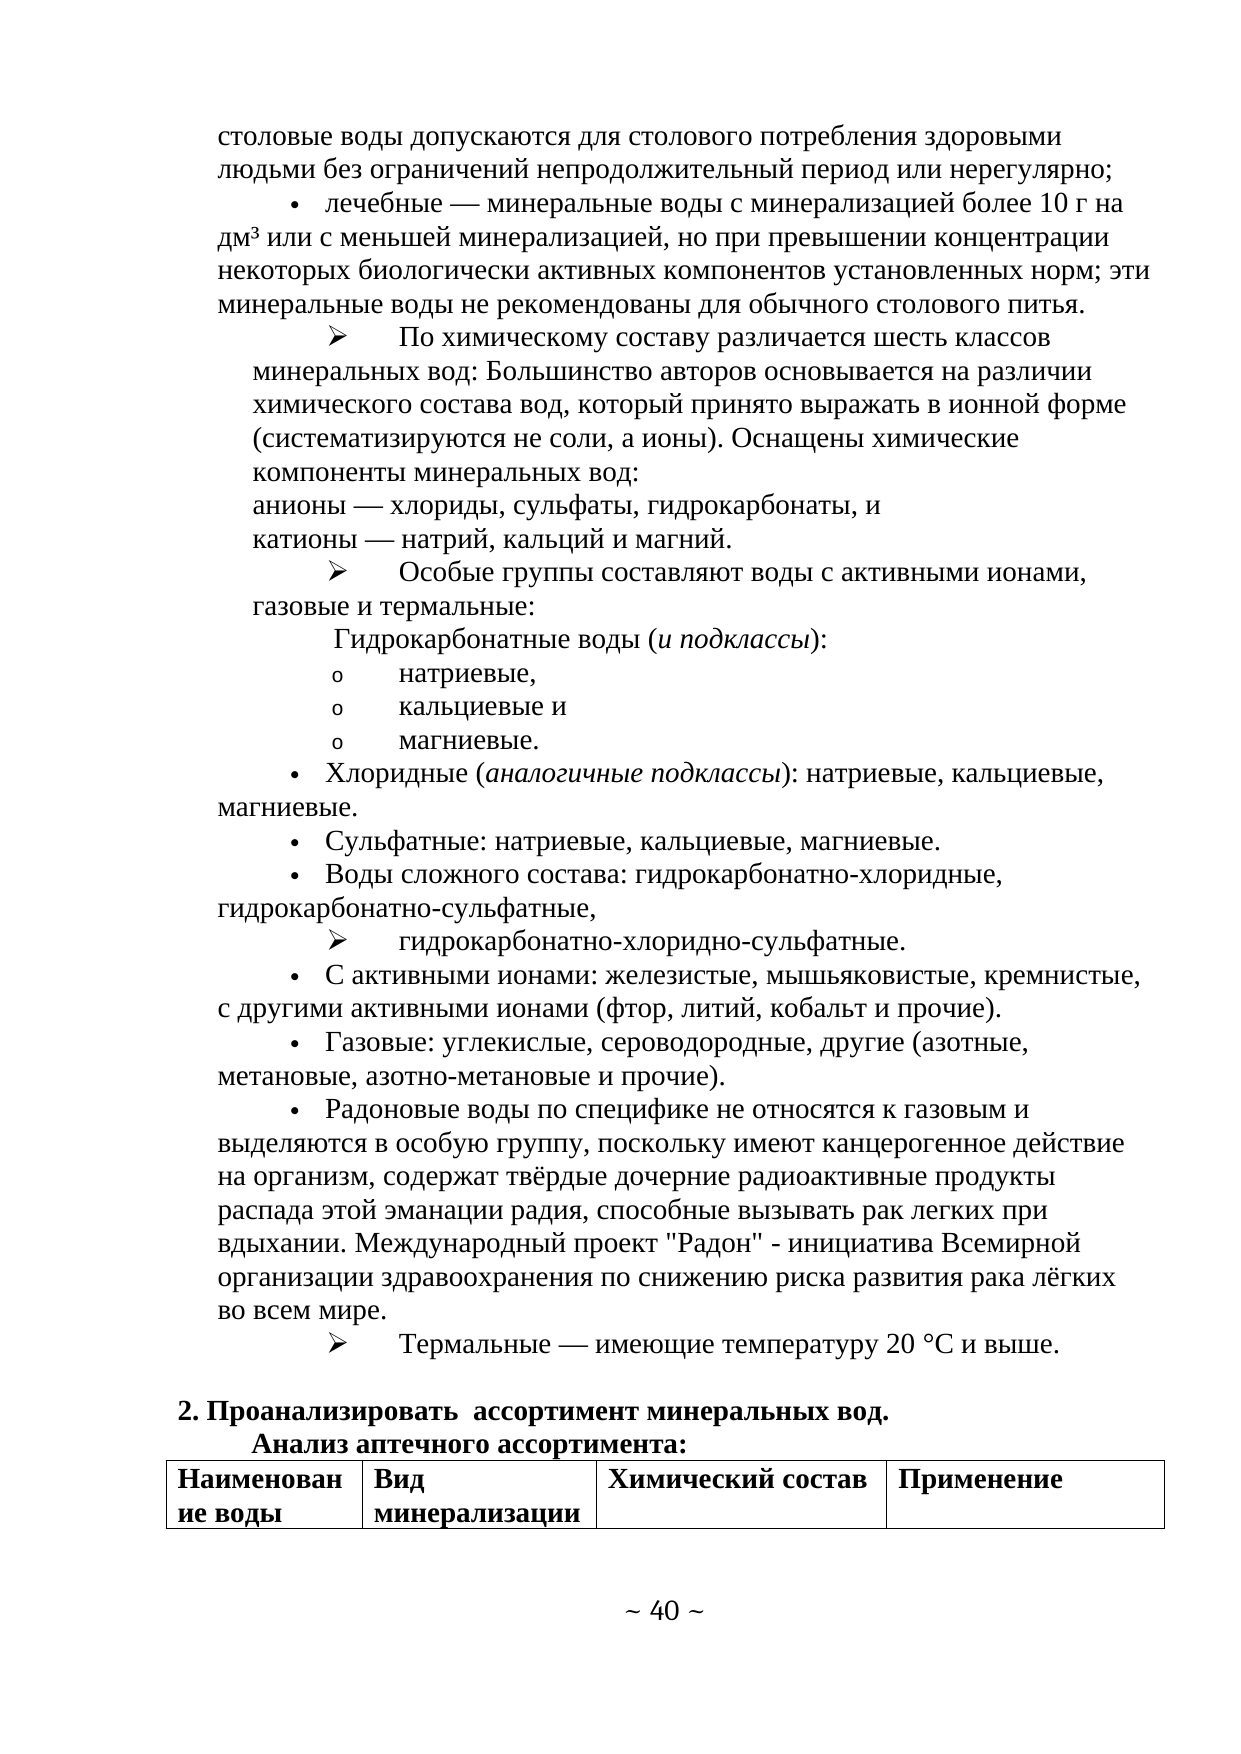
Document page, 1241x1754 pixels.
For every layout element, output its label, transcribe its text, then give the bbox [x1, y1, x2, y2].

list Хлоридные (аналогичные подклассы): натриевые, кальциевые, магниевые. [217, 756, 1152, 823]
table_header Химический состав [597, 1461, 886, 1528]
list По химическому составу различается шесть классов минеральных вод: Большинство авторов основывается на различии химического состава вод, который принято выражать в ионной форме (систематизируются не соли, а ионы). Оснащены химические компоненты минеральных вод: анионы — хлориды, сульфаты, гидрокарбонаты, и катионы — натрий, кальций и магний. [252, 319, 1152, 554]
list лечебные — минеральные воды с минерализацией более на дм³ или с меньшей минерализацией, но при превышении концентрации некоторых биологически активных компонентов установленных норм; эти минеральные воды не рекомендованы для обычного столового питья. [217, 185, 1152, 319]
table_header Применение [887, 1461, 1164, 1528]
list Сульфатные: натриевые, кальциевые, магниевые. [217, 823, 1152, 856]
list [217, 118, 1152, 185]
list гидрокарбонатно-хлоридно-сульфатные. [252, 923, 1152, 957]
list кальциевые и [257, 688, 1152, 722]
list магниевые. [257, 722, 1152, 756]
text 2. Проанализировать ассортимент минеральных вод. [177, 1393, 1152, 1427]
list натриевые, [257, 655, 1152, 688]
list Воды сложного состава: гидрокарбонатно-хлоридные, гидрокарбонатно-сульфатные, [217, 856, 1152, 923]
list Радоновые воды по специфике не относятся к газовым и выделяются в особую группу, поскольку имеют канцерогенное действие на организм, содержат твёрдые дочерние радиоактивные продукты распада этой эманации радия, способные вызывать рак легких при вдыхании. Международный проект "Радон" - инициатива Всемирной организации здравоохранения по снижению риска развития рака лёгких во всем мире. [217, 1091, 1152, 1326]
table_header Наименование воды [167, 1461, 362, 1528]
list Гидрокарбонатные воды (и подклассы): [252, 621, 1152, 655]
list Газовые: углекислые, сероводородные, другие (азотные, метановые, азотно-метановые и прочие). [217, 1024, 1152, 1091]
text Анализ аптечного ассортимента: [177, 1427, 1152, 1460]
list С активными ионами: железистые, мышьяковистые, кремнистые, с другими активными ионами (фтор, литий, кобальт и прочие). [217, 957, 1152, 1024]
list Особые группы составляют воды с активными ионами, газовые и термальные: [252, 554, 1152, 621]
list Термальные — имеющие температуру и выше. [252, 1326, 1152, 1359]
table_header Вид минерализации [363, 1461, 596, 1528]
